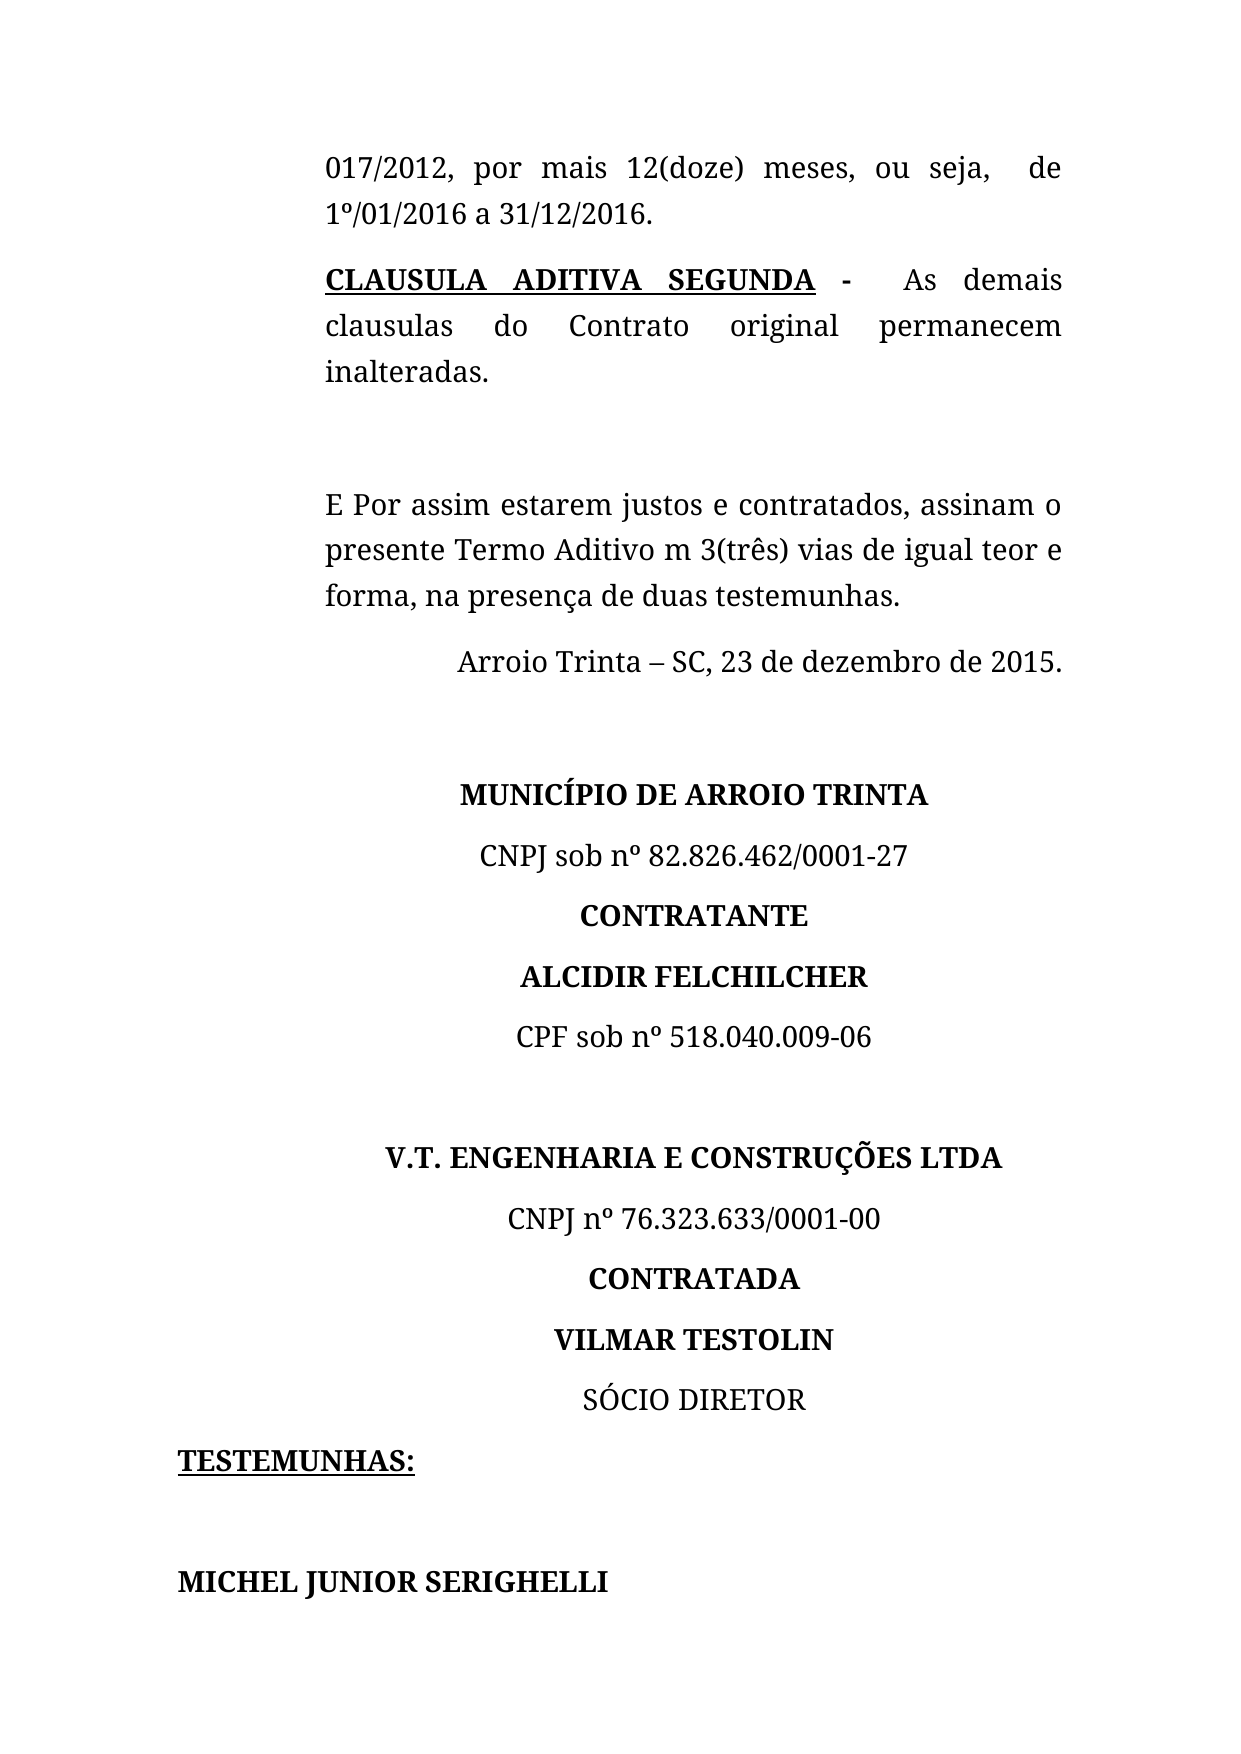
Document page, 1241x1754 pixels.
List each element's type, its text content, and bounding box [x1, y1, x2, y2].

text E Por assim estarem justos e contratados, assinam o presente Termo Aditivo m 3(três) vias de igual teor e forma, na presença de duas testemunhas. [325, 484, 1063, 615]
text CPF sob nº 518.040.009-06 [325, 1017, 1063, 1056]
text CONTRATADA [325, 1259, 1063, 1298]
text MUNICÍPIO DE ARROIO TRINTA [325, 774, 1063, 814]
text CNPJ nº 76.323.633/0001-00 [325, 1198, 1063, 1238]
text VILMAR TESTOLIN [325, 1319, 1063, 1359]
text CNPJ sob nº 82.826.462/0001-27 [325, 835, 1063, 875]
text MICHEL JUNIOR SERIGHELLI [177, 1561, 1063, 1601]
text CLAUSULA ADITIVA SEGUNDA - As demais clausulas do Contrato original permanecem inalteradas. [325, 260, 1063, 391]
text CONTRATANTE [325, 896, 1063, 935]
text TESTEMUNHAS: [177, 1440, 1063, 1480]
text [325, 148, 1063, 233]
text SÓCIO DIRETOR [325, 1380, 1063, 1419]
text ALCIDIR FELCHILCHER [325, 956, 1063, 996]
text Arroio Trinta – SC, 23 de dezembro de 2015. [325, 642, 1063, 681]
text V.T. ENGENHARIA E CONSTRUÇÕES LTDA [325, 1138, 1063, 1177]
